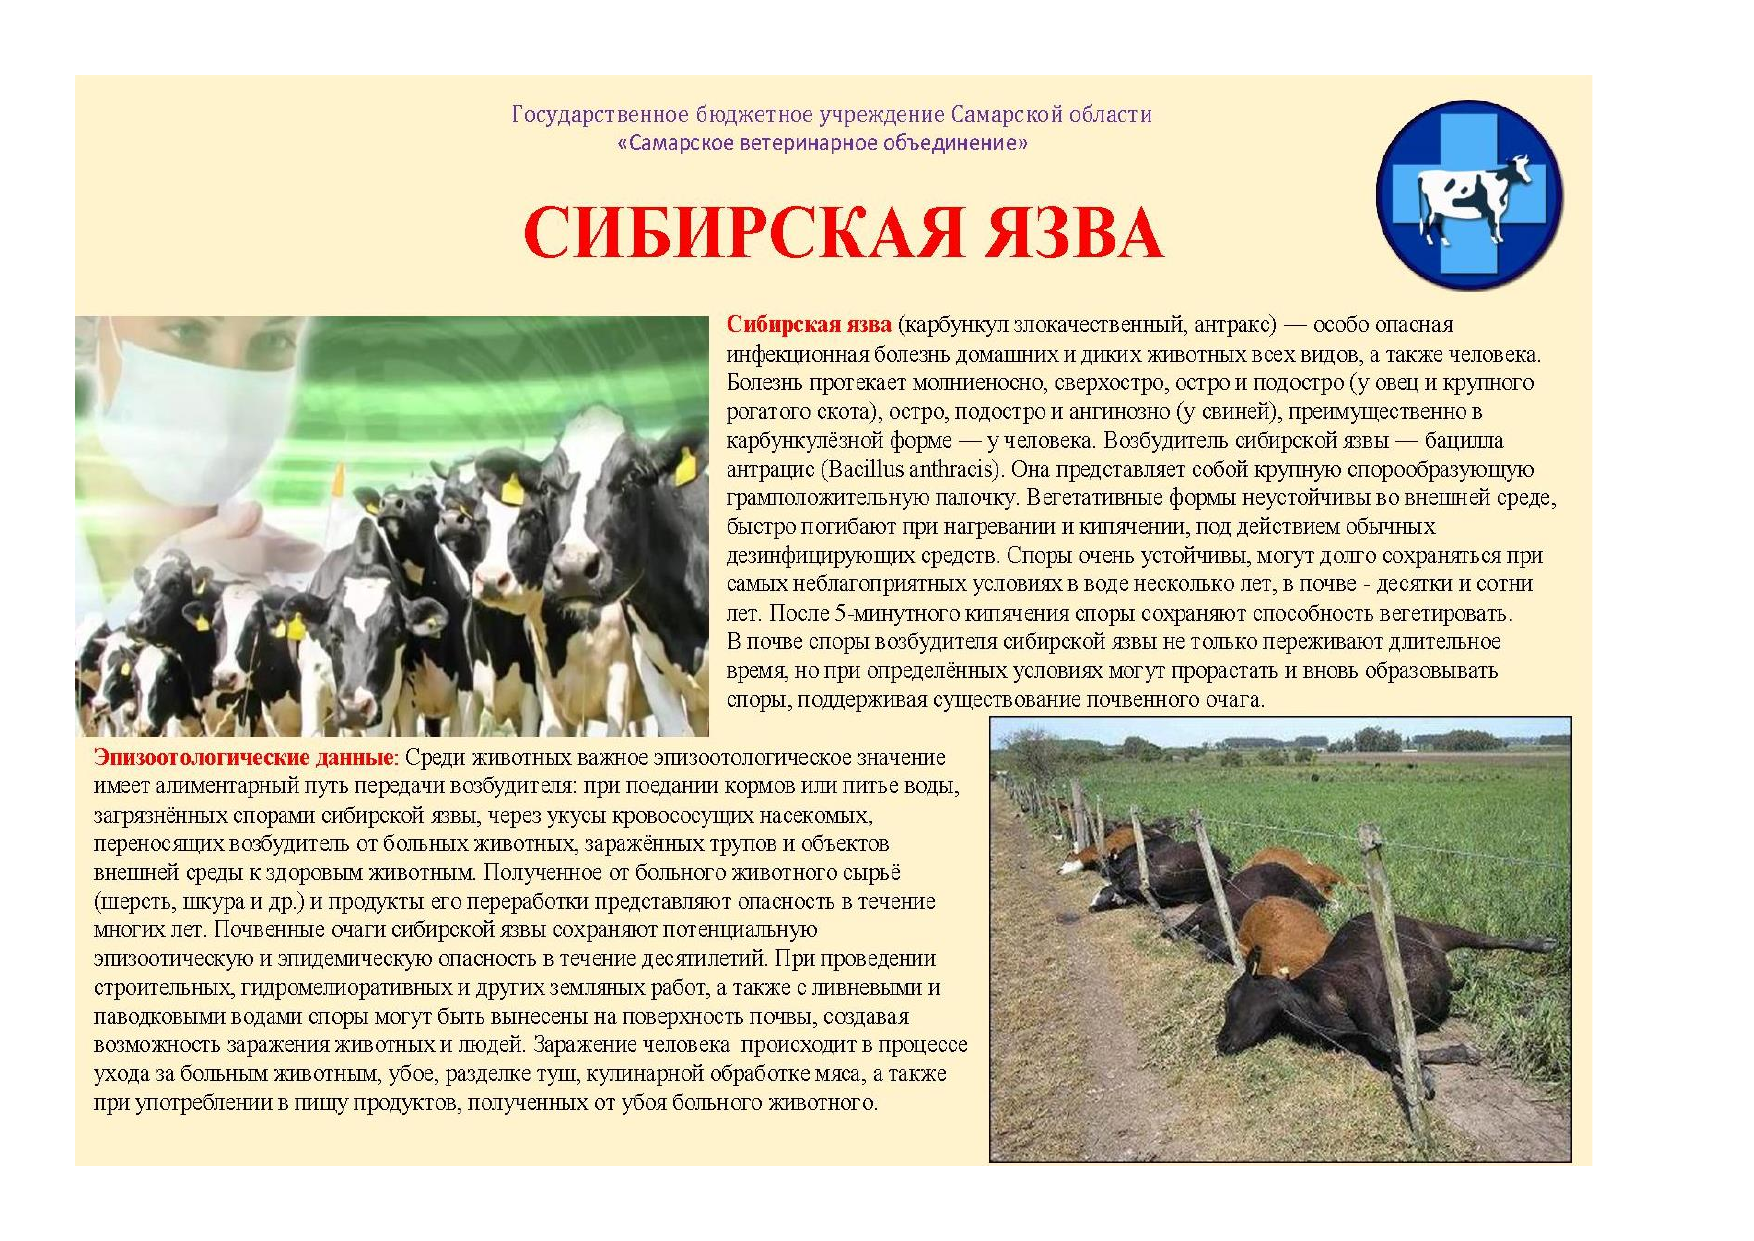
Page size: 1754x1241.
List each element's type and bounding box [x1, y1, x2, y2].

picture [75, 75, 1593, 1166]
